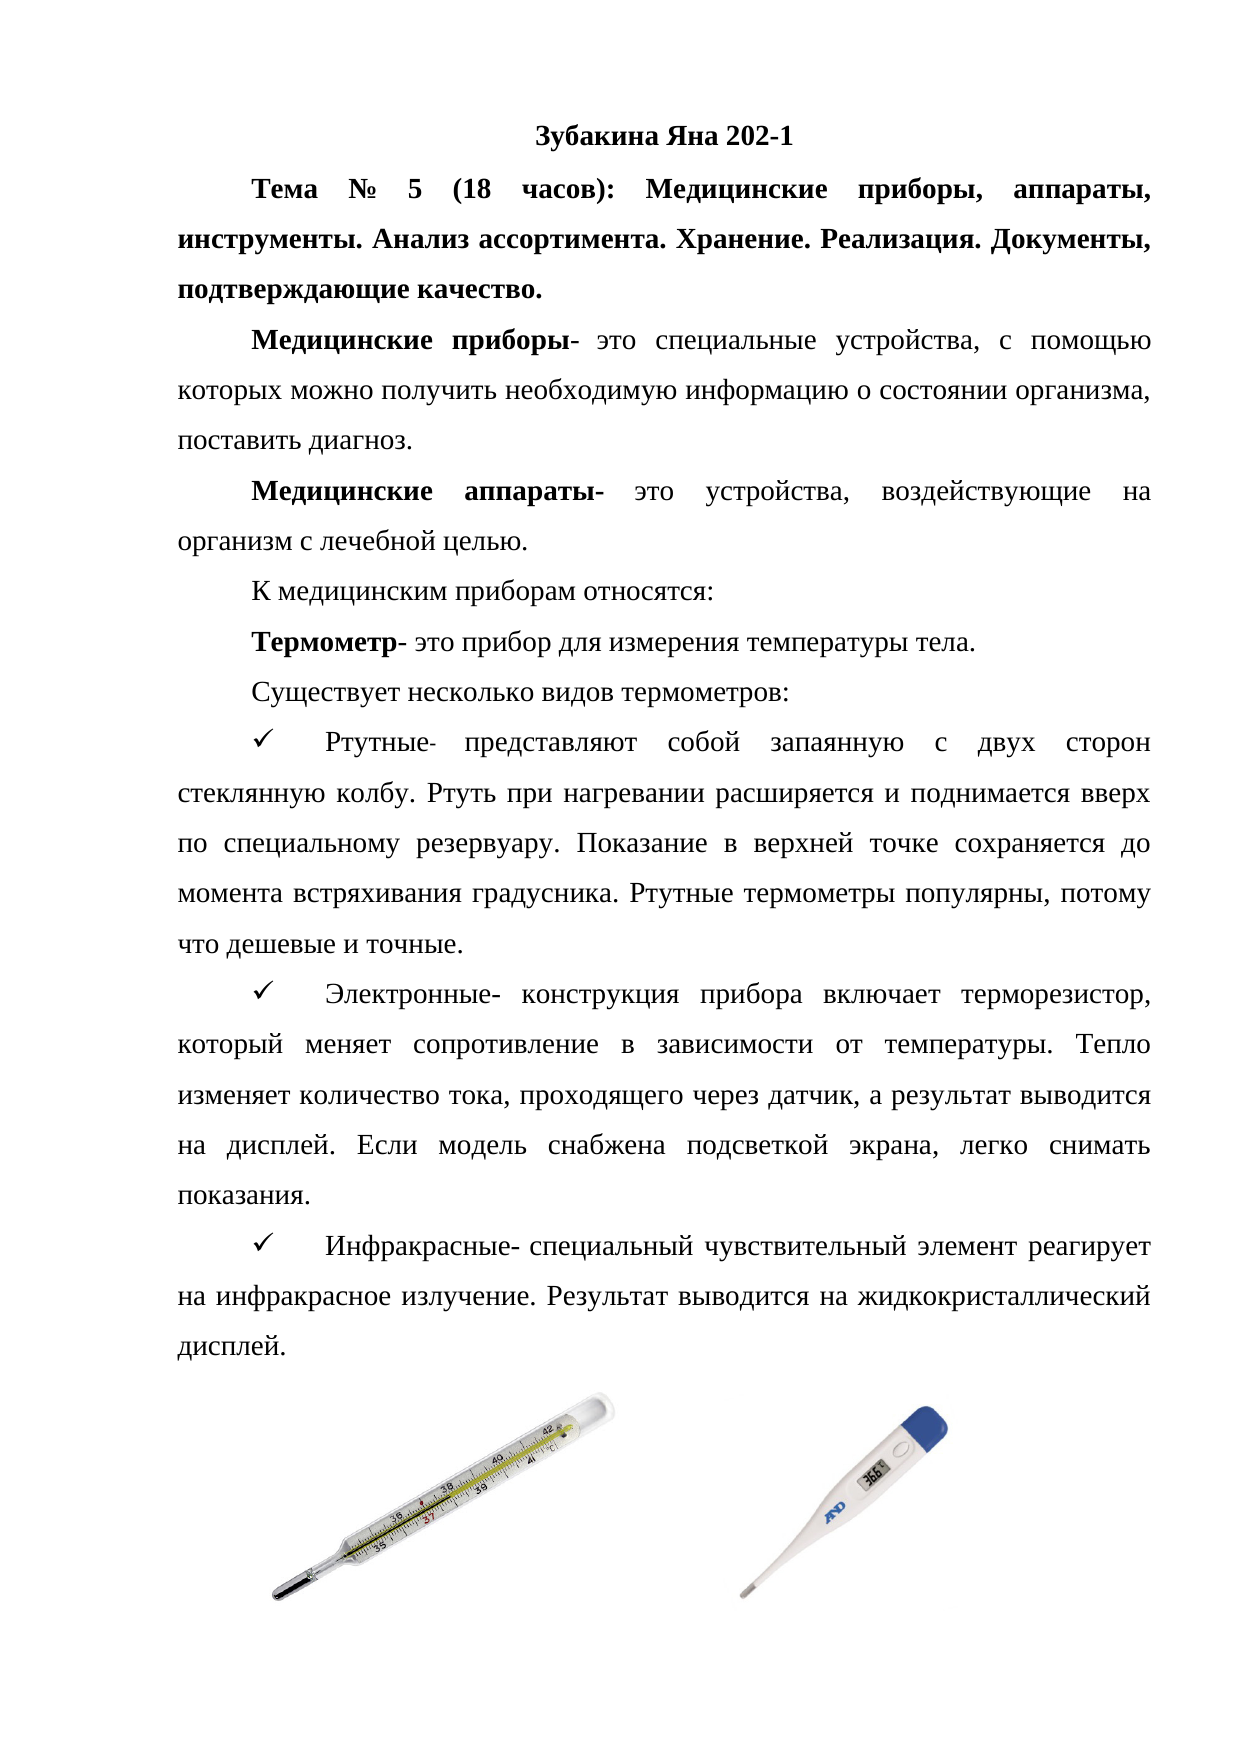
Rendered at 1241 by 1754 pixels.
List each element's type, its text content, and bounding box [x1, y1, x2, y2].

list Электронные- конструкция прибора включает терморезистор, который меняет сопротивление в зависимости от температуры. Тепло изменяет количество тока, проходящего через датчик, а результат выводится на дисплей. Если модель снабжена подсветкой экрана, легко снимать показания. [177, 976, 1152, 1211]
text Медицинские аппараты- это устройства, воздействующие на организм с лечебной целью. [177, 473, 1152, 557]
picture [251, 1378, 624, 1611]
text К медицинским приборам относятся: [177, 573, 1152, 607]
picture [654, 1394, 1027, 1611]
text Зубакина Яна 202-1 [177, 118, 1152, 152]
list Инфракрасные- специальный чувствительный элемент реагирует на инфракрасное излучение. Результат выводится на жидкокристаллический дисплей. [177, 1228, 1152, 1362]
text Тема № 5 (18 часов): Медицинские приборы, аппараты, инструменты. Анализ ассортимента. Хранение. Реализация. Документы, подтверждающие качество. [177, 171, 1152, 305]
list Ртутные- представляют собой запаянную с двух сторон стеклянную колбу. Ртуть при нагревании расширяется и поднимается вверх по специальному резервуару. Показание в верхней точке сохраняется до момента встряхивания градусника. Ртутные термометры популярны, потому что дешевые и точные. [177, 724, 1152, 959]
text Термометр- это прибор для измерения температуры тела. [177, 624, 1152, 657]
text Медицинские приборы- это специальные устройства, с помощью которых можно получить необходимую информацию о состоянии организма, поставить диагноз. [177, 322, 1152, 456]
text Существует несколько видов термометров: [177, 674, 1152, 708]
